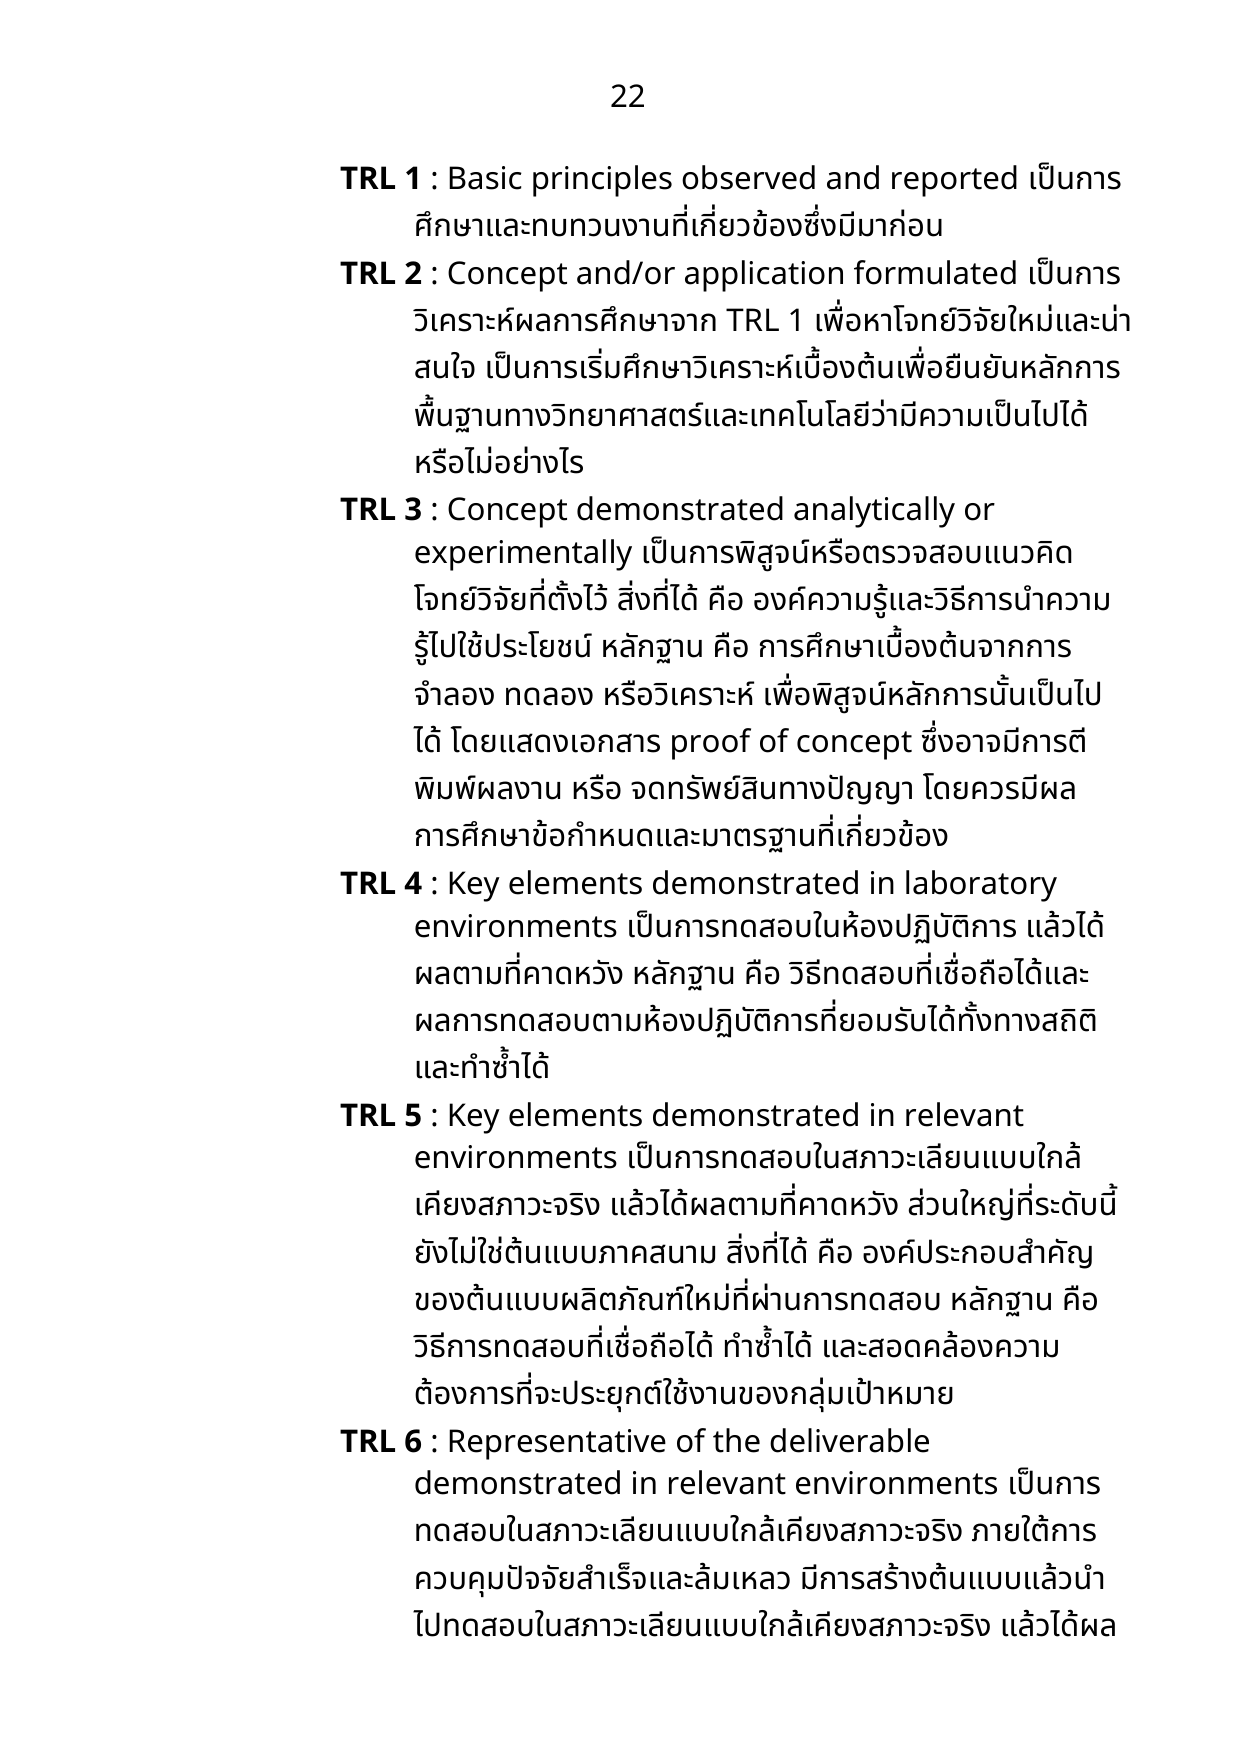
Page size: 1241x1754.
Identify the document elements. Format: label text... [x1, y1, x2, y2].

list TRL 3 : Concept demonstrated analytically or experimentally เป็นการพิสูจน์หรือตรวจสอบแนวคิดโจทย์วิจัยที่ตั้งไว้ สิ่งที่ได้ คือ องค์ความรู้และวิธีการนำความรู้ไปใช้ประโยชน์ หลักฐาน คือ การศึกษาเบื้องต้นจากการจำลอง ทดลอง หรือวิเคราะห์ เพื่อพิสูจน์หลักการนั้นเป็นไปได้ โดยแสดงเอกสาร proof of concept ซึ่งอาจมีการตีพิมพ์ผลงาน หรือ จดทรัพย์สินทางปัญญา โดยควรมีผลการศึกษาข้อกำหนดและมาตรฐานที่เกี่ยวข้อง [340, 487, 1122, 861]
list TRL 1 : Basic principles observed and reported เป็นการศึกษาและทบทวนงานที่เกี่ยวข้องซึ่งมีมาก่อน [340, 199, 1122, 251]
list TRL 4 : Key elements demonstrated in laboratory environments เป็นการทดสอบในห้องปฏิบัติการ แล้วได้ผลตามที่คาดหวัง หลักฐาน คือ วิธีทดสอบที่เชื่อถือได้และผลการทดสอบตามห้องปฏิบัติการที่ยอมรับได้ทั้งทางสถิติและทำซ้ำได้ [340, 861, 1122, 1093]
list TRL 5 : Key elements demonstrated in relevant environments เป็นการทดสอบในสภาวะเลียนแบบใกล้เคียงสภาวะจริง แล้วได้ผลตามที่คาดหวัง ส่วนใหญ่ที่ระดับนี้ยังไม่ใช่ต้นแบบภาคสนาม สิ่งที่ได้ คือ องค์ประกอบสำคัญของต้นแบบผลิตภัณฑ์ใหม่ที่ผ่านการทดสอบ หลักฐาน คือ วิธีการทดสอบที่เชื่อถือได้ ทำซ้ำได้ และสอดคล้องความต้องการที่จะประยุกต์ใช้งานของกลุ่มเป้าหมาย [626, 1093, 1122, 1419]
list TRL 5 : Key elements demonstrated in relevant environments เป็นการทดสอบในสภาวะเลียนแบบใกล้เคียงสภาวะจริง แล้วได้ผลตามที่คาดหวัง ส่วนใหญ่ที่ระดับนี้ยังไม่ใช่ต้นแบบภาคสนาม สิ่งที่ได้ คือ องค์ประกอบสำคัญของต้นแบบผลิตภัณฑ์ใหม่ที่ผ่านการทดสอบ หลักฐาน คือ วิธีการทดสอบที่เชื่อถือได้ ทำซ้ำได้ และสอดคล้องความต้องการที่จะประยุกต์ใช้งานของกลุ่มเป้าหมาย [340, 1135, 626, 1419]
list TRL 2 : Concept and/or application formulated เป็นการวิเคราะห์ผลการศึกษาจาก TRL 1 เพื่อหาโจทย์วิจัยใหม่และน่าสนใจ เป็นการเริ่มศึกษาวิเคราะห์เบื้องต้นเพื่อยืนยันหลักการพื้นฐานทางวิทยาศาสตร์และเทคโนโลยีว่ามีความเป็นไปได้หรือไม่อย่างไร [340, 251, 1137, 487]
